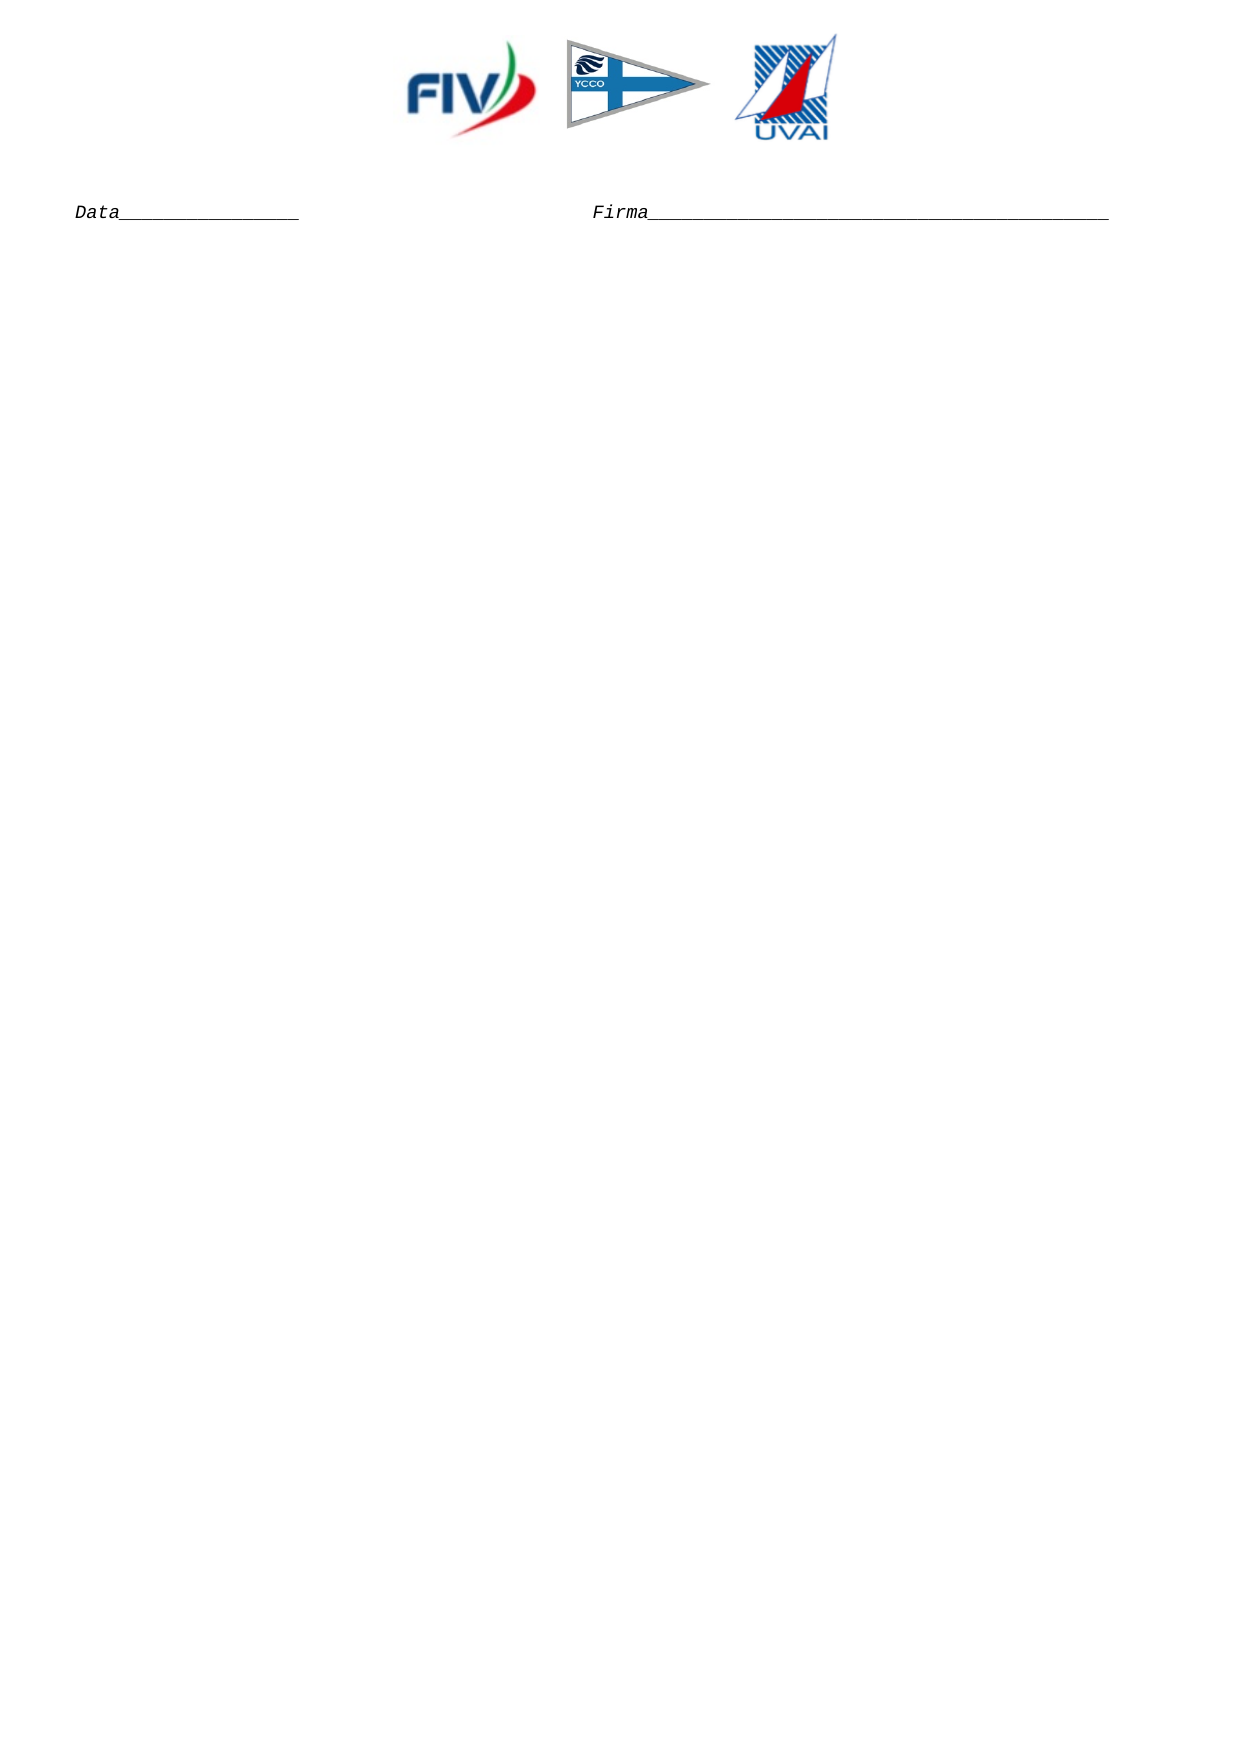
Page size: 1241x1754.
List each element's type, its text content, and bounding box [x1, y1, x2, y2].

text Data________________ Firma_________________________________________ [75, 203, 1165, 224]
picture [392, 14, 848, 149]
